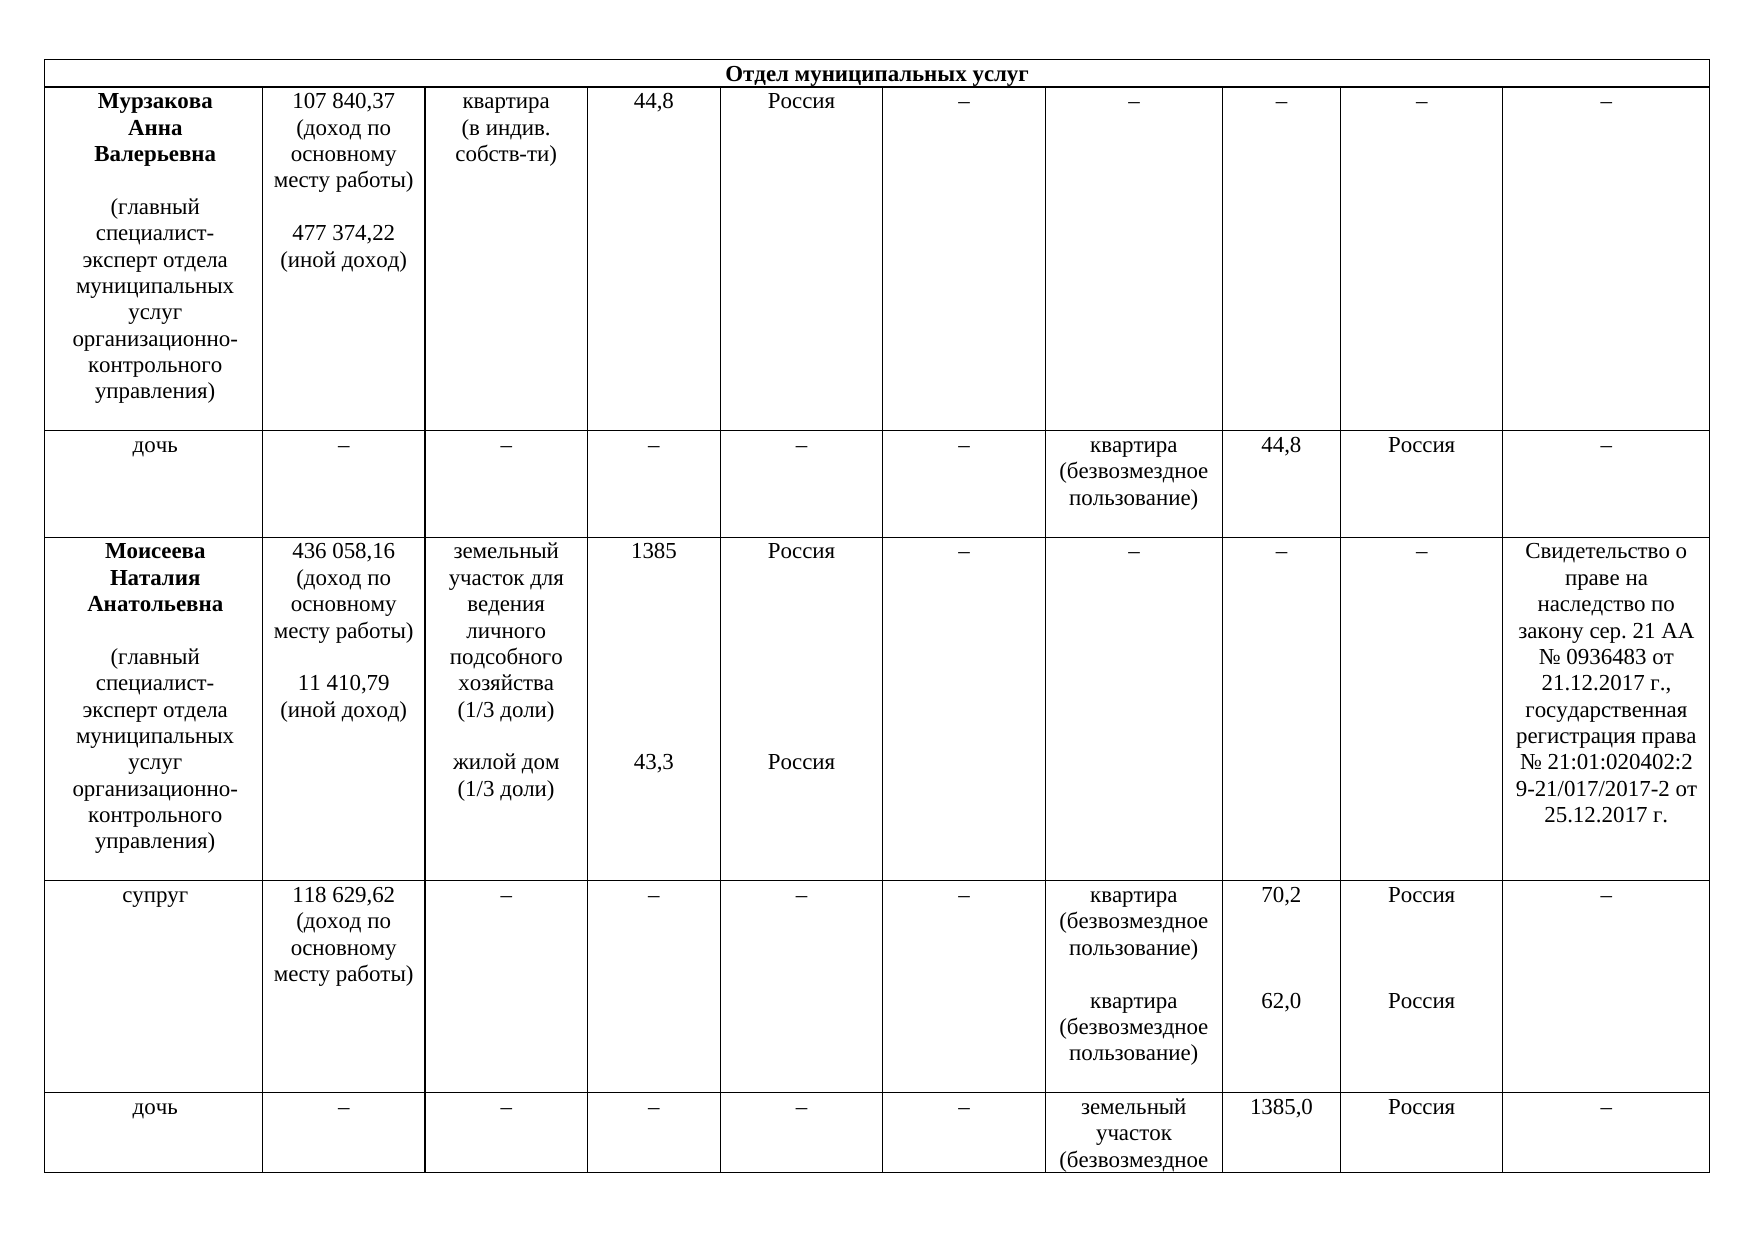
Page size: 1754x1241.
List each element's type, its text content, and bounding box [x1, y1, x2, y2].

table_cell – [883, 538, 1045, 880]
table_cell – [1341, 538, 1502, 880]
table_cell Моисеева Наталия Анатольевна (главный специалист-эксперт отдела муниципальных услуг организационно-контрольного управления) [45, 538, 262, 880]
table_cell супруг [45, 881, 262, 1092]
table_cell – [1341, 88, 1502, 430]
table_cell Россия [1341, 431, 1502, 537]
table_cell – [1503, 881, 1709, 1092]
table_cell – [1223, 88, 1340, 430]
table_cell 1385 43,3 [588, 538, 720, 880]
table_cell квартира (безвозмездное пользование) [1046, 431, 1222, 537]
table_cell 44,8 [588, 88, 720, 430]
table_cell квартира (безвозмездное пользование) квартира (безвозмездное пользование) [1046, 881, 1222, 1092]
table_cell – [721, 881, 882, 1092]
table_cell – [883, 431, 1045, 537]
table_cell 118 629,62 (доход по основному месту работы) [263, 881, 424, 1092]
table_cell дочь [45, 1093, 262, 1172]
table_cell дочь [45, 431, 262, 537]
table_cell земельный участок для ведения личного подсобного хозяйства (1/3 доли) жилой дом (1/3 доли) [426, 538, 587, 880]
table_cell – [721, 1093, 882, 1172]
table_cell – [1503, 1093, 1709, 1172]
table_cell 44,8 [1223, 431, 1340, 537]
table_cell – [426, 431, 587, 537]
table_cell Россия Россия [1341, 881, 1502, 1092]
table_cell – [1503, 88, 1709, 430]
table_cell – [1046, 538, 1222, 880]
table_cell – [588, 431, 720, 537]
table_cell Отдел муниципальных услуг [45, 60, 1709, 86]
table_cell – [883, 88, 1045, 430]
table_cell 107 840,37 (доход по основному месту работы) 477 374,22 (иной доход) [263, 88, 424, 430]
table_cell 436 058,16 (доход по основному месту работы) 11 410,79 (иной доход) [263, 538, 424, 880]
table_cell – [263, 1093, 424, 1172]
table_cell Свидетельство о праве на наследство по закону сер. 21 АА № 0936483 от 21.12.2017 г., государственная регистрация права № 21:01:020402:29-21/017/2017-2 от 25.12.2017 г. [1503, 538, 1709, 880]
table_cell – [883, 1093, 1045, 1172]
table_cell Мурзакова Анна Валерьевна (главный специалист-эксперт отдела муниципальных услуг организационно-контрольного управления) [45, 88, 262, 430]
table_cell 70,2 62,0 [1223, 881, 1340, 1092]
table_cell – [588, 881, 720, 1092]
table_cell 1385,0 43,3 62,0 [1223, 1093, 1340, 1172]
table_cell – [263, 431, 424, 537]
table_cell Россия [721, 88, 882, 430]
table_cell – [721, 431, 882, 537]
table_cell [1341, 1093, 1502, 1172]
table_cell – [1046, 88, 1222, 430]
table_cell – [588, 1093, 720, 1172]
table_cell Россия Россия [721, 538, 882, 880]
table_cell – [426, 881, 587, 1092]
table_cell – [426, 1093, 587, 1172]
table_cell – [1223, 538, 1340, 880]
table_cell – [883, 881, 1045, 1092]
table_cell – [1503, 431, 1709, 537]
table_cell квартира (в индив. собств-ти) [426, 88, 587, 430]
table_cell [1046, 1093, 1222, 1172]
